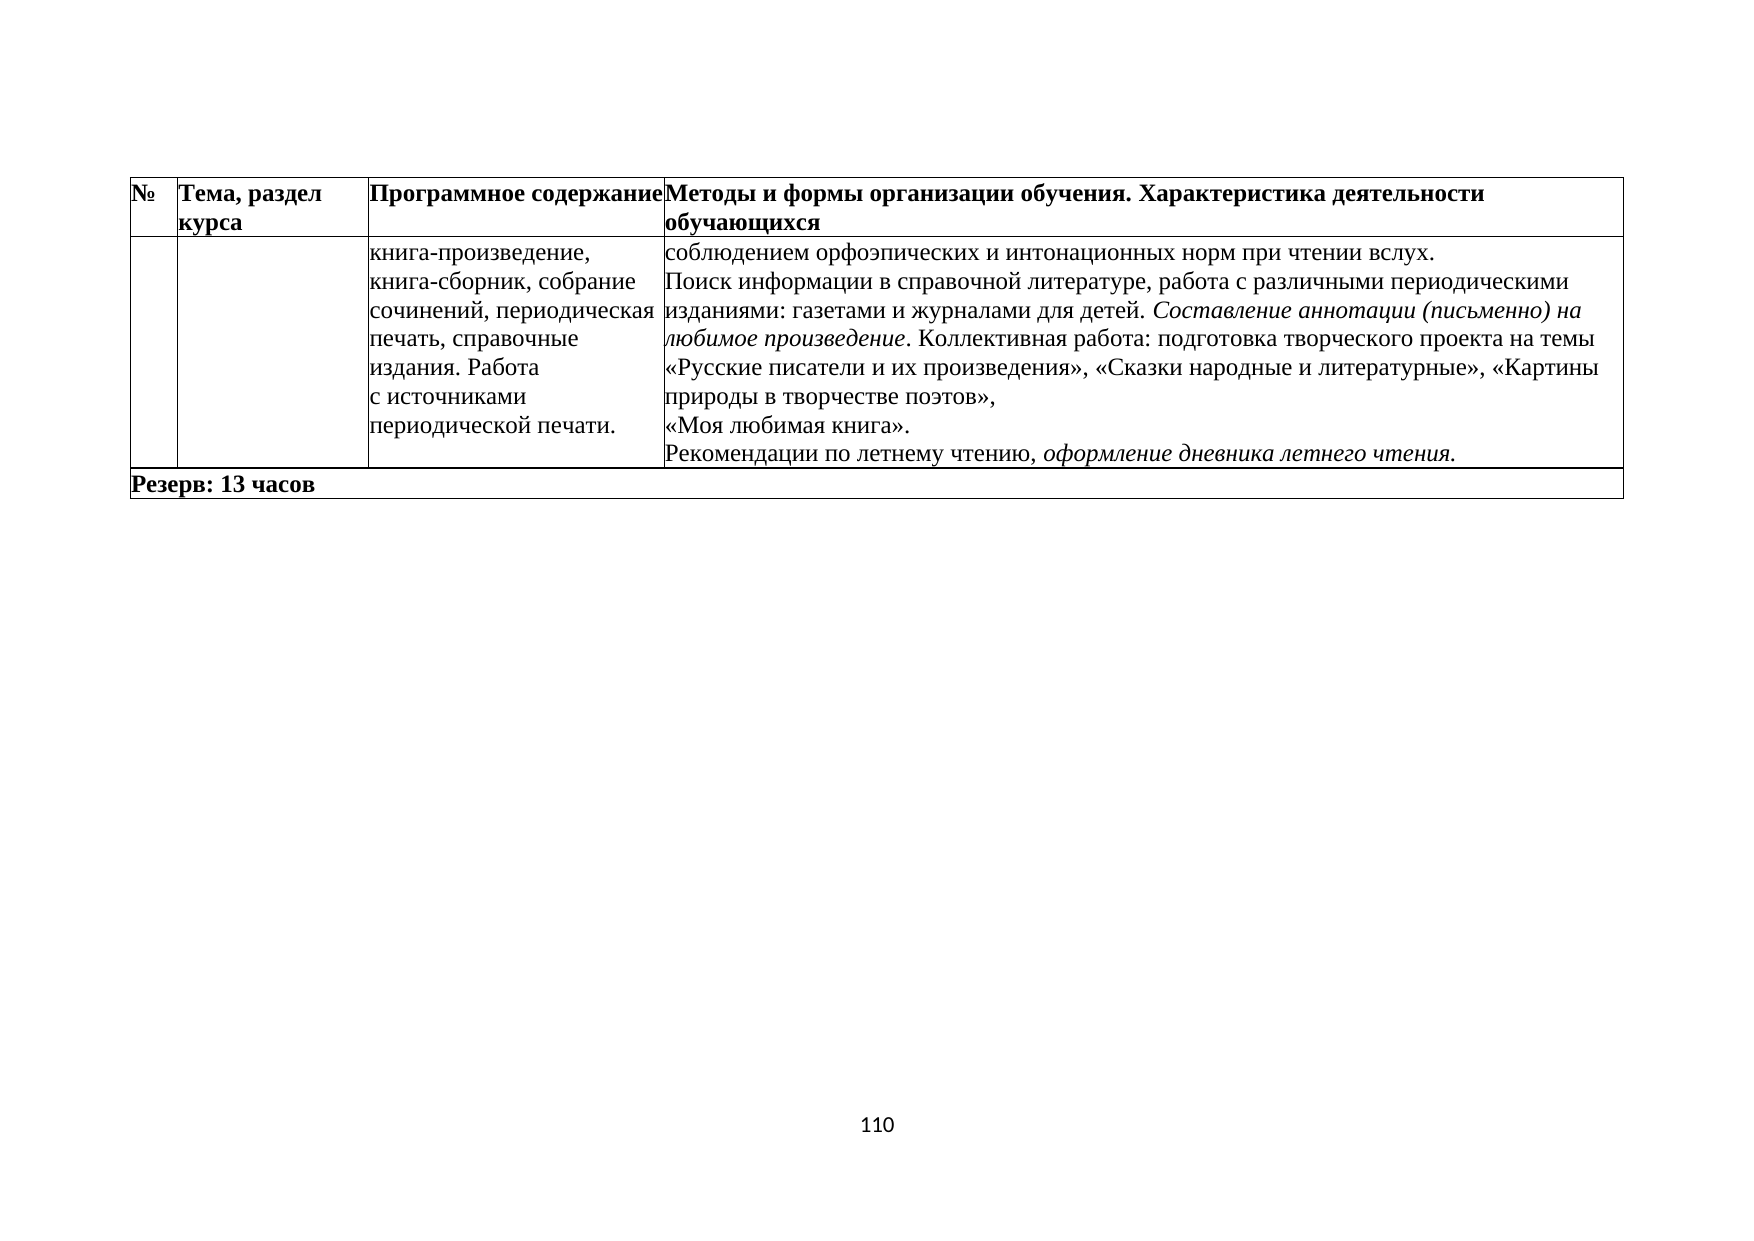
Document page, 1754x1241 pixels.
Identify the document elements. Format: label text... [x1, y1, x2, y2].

table_header № [131, 178, 177, 236]
table_cell 15 [131, 237, 177, 467]
table_header Методы и формы организации обучения. Характеристика деятельности обучающихся [665, 178, 1623, 236]
table_cell Резерв: 13 часов [131, 469, 1623, 498]
table_header Тема, раздел курса [178, 178, 368, 236]
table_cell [665, 237, 1623, 467]
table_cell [178, 237, 368, 467]
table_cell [369, 237, 664, 467]
table_header Программное содержание [369, 178, 664, 236]
